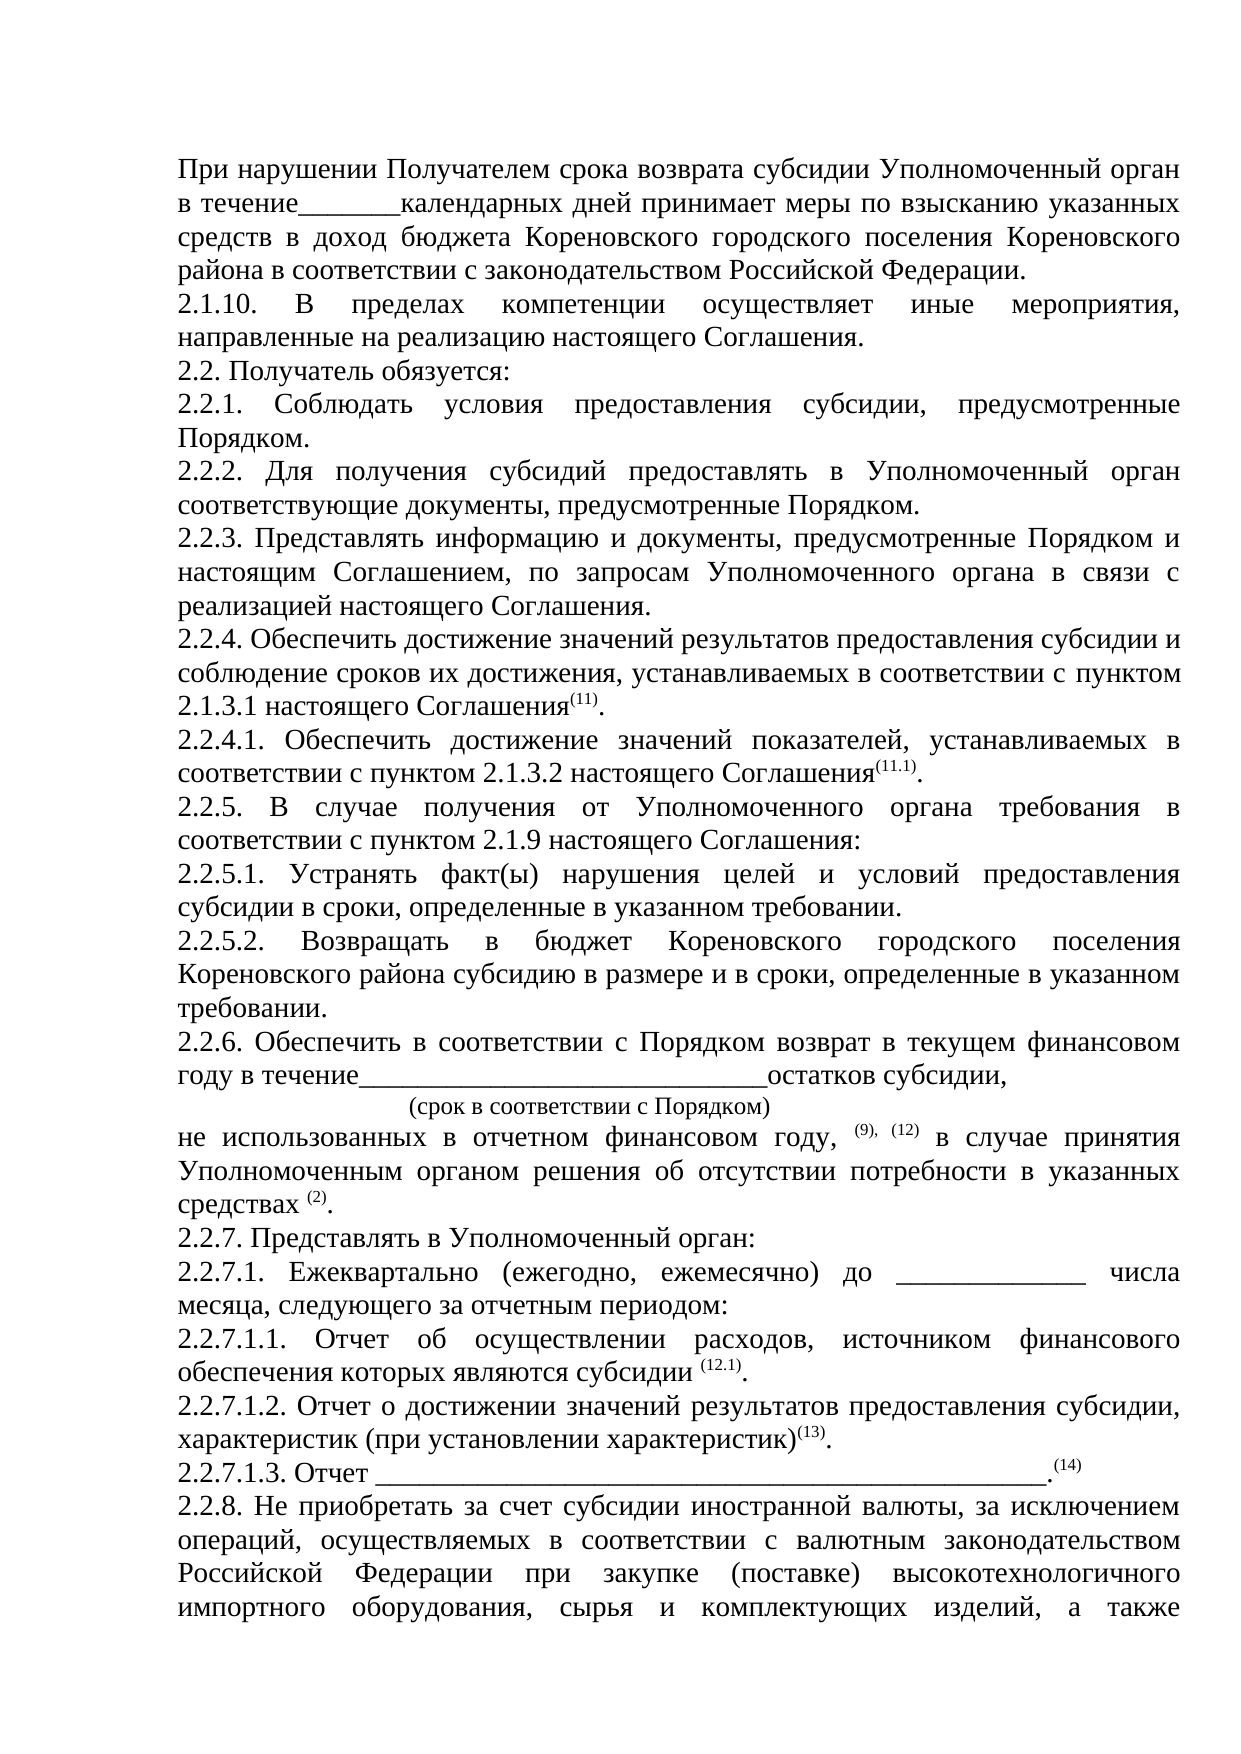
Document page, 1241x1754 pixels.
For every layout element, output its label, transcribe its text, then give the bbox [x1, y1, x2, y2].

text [177, 1488, 1181, 1623]
text 2.2.7.1.3. Отчет ______________________________________________.(14) [177, 1455, 1181, 1488]
text 2.2.7.1.1. Отчет об осуществлении расходов, источником финансового обеспечения которых являются субсидии (12.1). [177, 1321, 1181, 1388]
text (срок в соответствии с Порядком) [177, 1091, 1181, 1119]
text 2.2.6. Обеспечить в соответствии с Порядком возврат в текущем финансовом году в течение____________________________остатков субсидии, [177, 1024, 1181, 1091]
text 2.2.7.1. Ежеквартально (ежегодно, ежемесячно) до _____________ числа месяца, следующего за отчетным периодом: [177, 1254, 1181, 1321]
text 2.2. Получатель обязуется: [177, 353, 1181, 386]
text 2.2.5.1. Устранять факт(ы) нарушения целей и условий предоставления субсидии в сроки, определенные в указанном требовании. [177, 856, 1181, 923]
text 2.2.7.1.2. Отчет о достижении значений результатов предоставления субсидии, характеристик (при установлении характеристик)(13). [177, 1388, 1181, 1455]
text 2.2.4. Обеспечить достижение значений результатов предоставления субсидии и соблюдение сроков их достижения, устанавливаемых в соответствии с пунктом 2.1.3.1 настоящего Соглашения(11). [177, 621, 1181, 722]
text 2.2.4.1. Обеспечить достижение значений показателей, устанавливаемых в соответствии с пунктом 2.1.3.2 настоящего Соглашения(11.1). [177, 722, 1181, 789]
text 2.2.2. Для получения субсидий предоставлять в Уполномоченный орган соответствующие документы, предусмотренные Порядком. [177, 453, 1181, 521]
text 2.2.1. Соблюдать условия предоставления субсидии, предусмотренные Порядком. [177, 386, 1181, 453]
text 2.1.10. В пределах компетенции осуществляет иные мероприятия, направленные на реализацию настоящего Соглашения. [177, 286, 1181, 353]
text 2.2.7. Представлять в Уполномоченный орган: [177, 1220, 1181, 1254]
text 2.2.3. Представлять информацию и документы, предусмотренные Порядком и настоящим Соглашением, по запросам Уполномоченного органа в связи с реализацией настоящего Соглашения. [177, 521, 1181, 621]
text 2.2.5. В случае получения от Уполномоченного органа требования в соответствии с пунктом 2.1.9 настоящего Соглашения: [177, 789, 1181, 856]
text 2.2.5.2. Возвращать в бюджет Кореновского городского поселения Кореновского района субсидию в размере и в сроки, определенные в указанном требовании. [177, 923, 1181, 1024]
text При нарушении Получателем срока возврата субсидии Уполномоченный орган в течение_______календарных дней принимает меры по взысканию указанных средств в доход бюджета Кореновского городского поселения Кореновского района в соответствии с законодательством Российской Федерации. [177, 152, 1181, 286]
text не использованных в отчетном финансовом году, (9), (12) в случае принятия Уполномоченным органом решения об отсутствии потребности в указанных средствах (2). [177, 1119, 1181, 1220]
